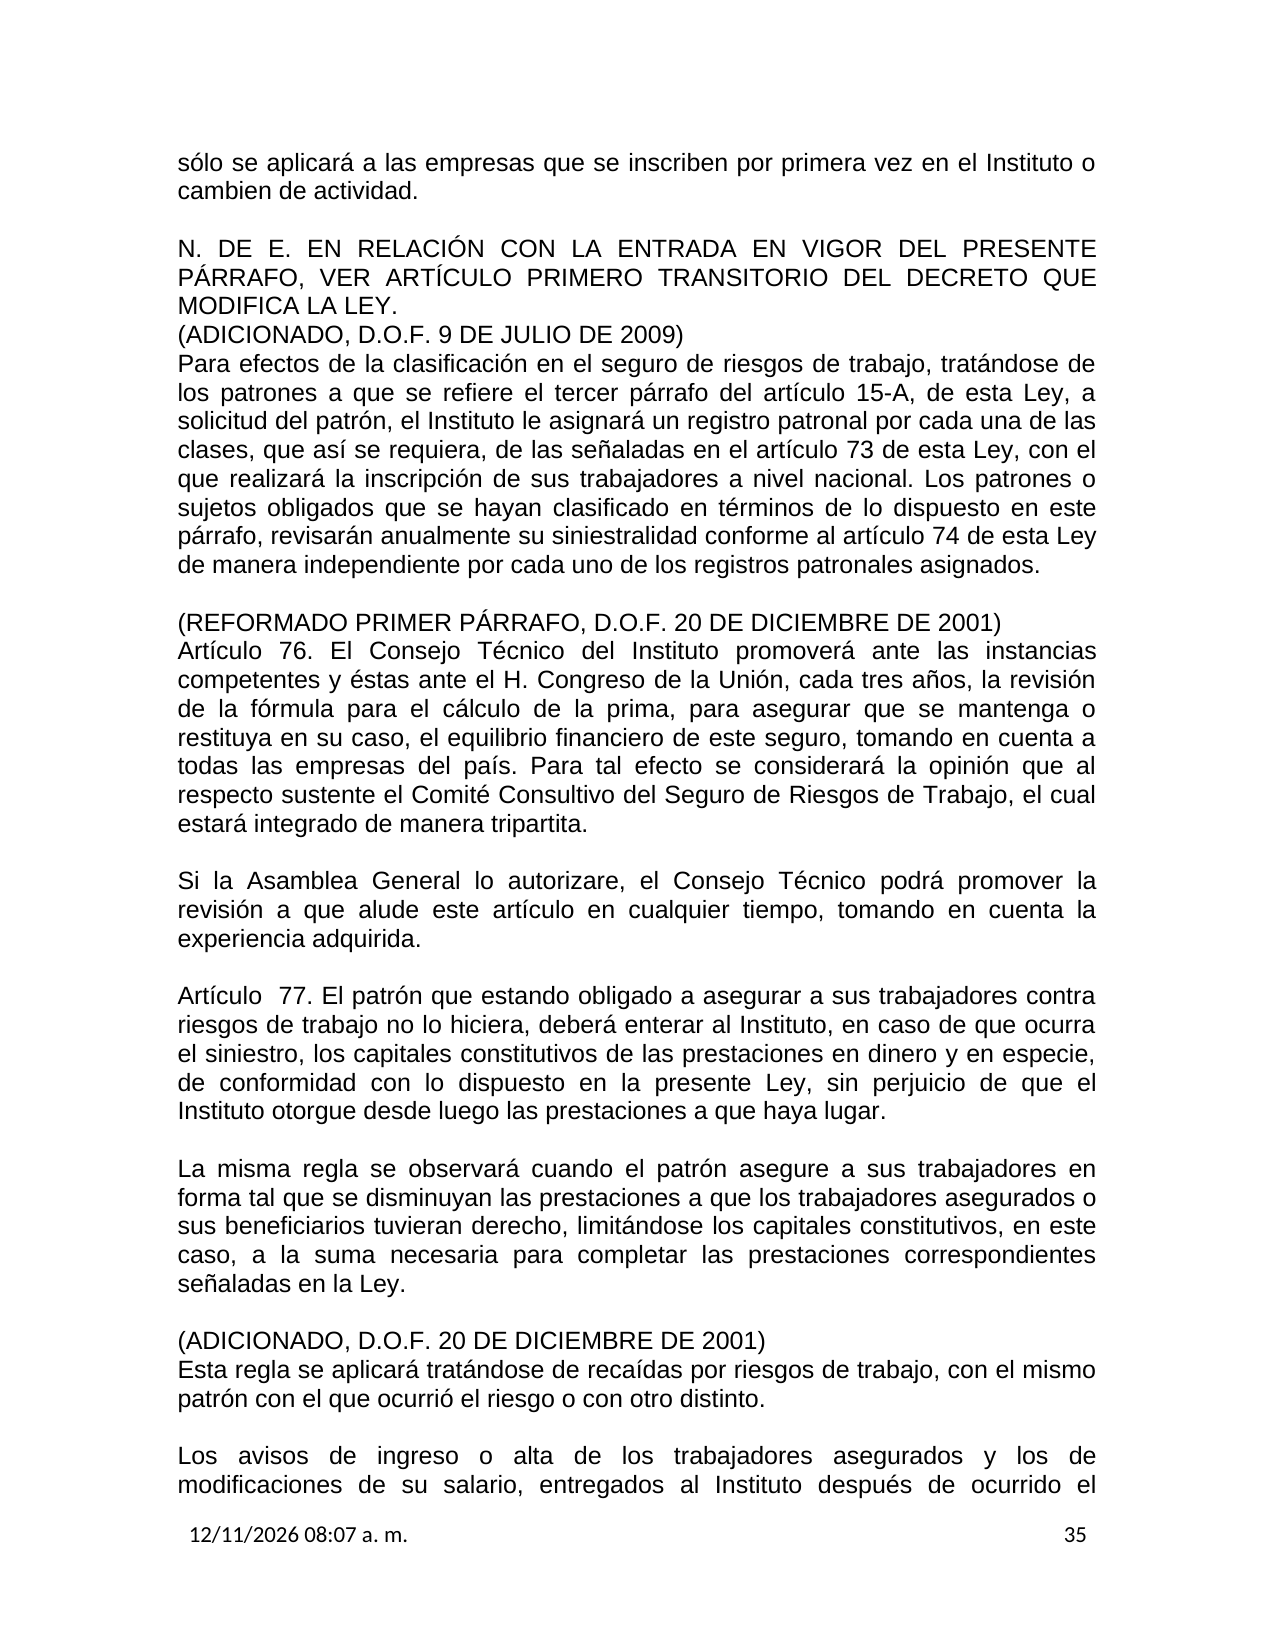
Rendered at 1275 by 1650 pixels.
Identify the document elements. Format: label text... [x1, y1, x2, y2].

text (ADICIONADO, D.O.F. 20 DE DICIEMBRE DE 2001) [177, 1326, 1098, 1355]
text Para efectos de la clasificación en el seguro de riesgos de trabajo, tratándose de los patrones a que se refiere el tercer párrafo del artículo 15-A, de esta Ley, a solicitud del patrón, el Instituto le asignará un registro patronal por cada una de las clases, que así se requiera, de las señaladas en el artículo 73 de esta Ley, con el que realizará la inscripción de sus trabajadores a nivel nacional. Los patrones o sujetos obligados que se hayan clasificado en términos de lo dispuesto en este párrafo, revisarán anualmente su siniestralidad conforme al artículo 74 de esta Ley de manera independiente por cada uno de los registros patronales asignados. [177, 349, 1098, 579]
text La misma regla se observará cuando el patrón asegure a sus trabajadores en forma tal que se disminuyan las prestaciones a que los trabajadores asegurados o sus beneficiarios tuvieran derecho, limitándose los capitales constitutivos, en este caso, a la suma necesaria para completar las prestaciones correspondientes señaladas en la Ley. [177, 1154, 1098, 1298]
text Artículo 76. El Consejo Técnico del Instituto promoverá ante las instancias competentes y éstas ante el H. Congreso de la Unión, cada tres años, la revisión de la fórmula para el cálculo de la prima, para asegurar que se mantenga o restituya en su caso, el equilibrio financiero de este seguro, tomando en cuenta a todas las empresas del país. Para tal efecto se considerará la opinión que al respecto sustente el Comité Consultivo del Seguro de Riesgos de Trabajo, el cual estará integrado de manera tripartita. [177, 636, 1098, 838]
text (REFORMADO PRIMER PÁRRAFO, D.O.F. 20 DE DICIEMBRE DE 2001) [177, 608, 1098, 636]
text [177, 148, 1098, 205]
text (ADICIONADO, D.O.F. 9 DE JULIO DE 2009) [177, 320, 1098, 349]
text Esta regla se aplicará tratándose de recaídas por riesgos de trabajo, con el mismo patrón con el que ocurrió el riesgo o con otro distinto. [177, 1355, 1098, 1413]
text N. DE E. EN RELACIÓN CON LA ENTRADA EN VIGOR DEL PRESENTE PÁRRAFO, VER ARTÍCULO PRIMERO TRANSITORIO DEL DECRETO QUE MODIFICA LA LEY. [177, 234, 1098, 320]
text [177, 1441, 1098, 1499]
text Artículo 77. El patrón que estando obligado a asegurar a sus trabajadores contra riesgos de trabajo no lo hiciera, deberá enterar al Instituto, en caso de que ocurra el siniestro, los capitales constitutivos de las prestaciones en dinero y en especie, de conformidad con lo dispuesto en la presente Ley, sin perjuicio de que el Instituto otorgue desde luego las prestaciones a que haya lugar. [177, 981, 1098, 1125]
text Si la Asamblea General lo autorizare, el Consejo Técnico podrá promover la revisión a que alude este artículo en cualquier tiempo, tomando en cuenta la experiencia adquirida. [177, 866, 1098, 953]
